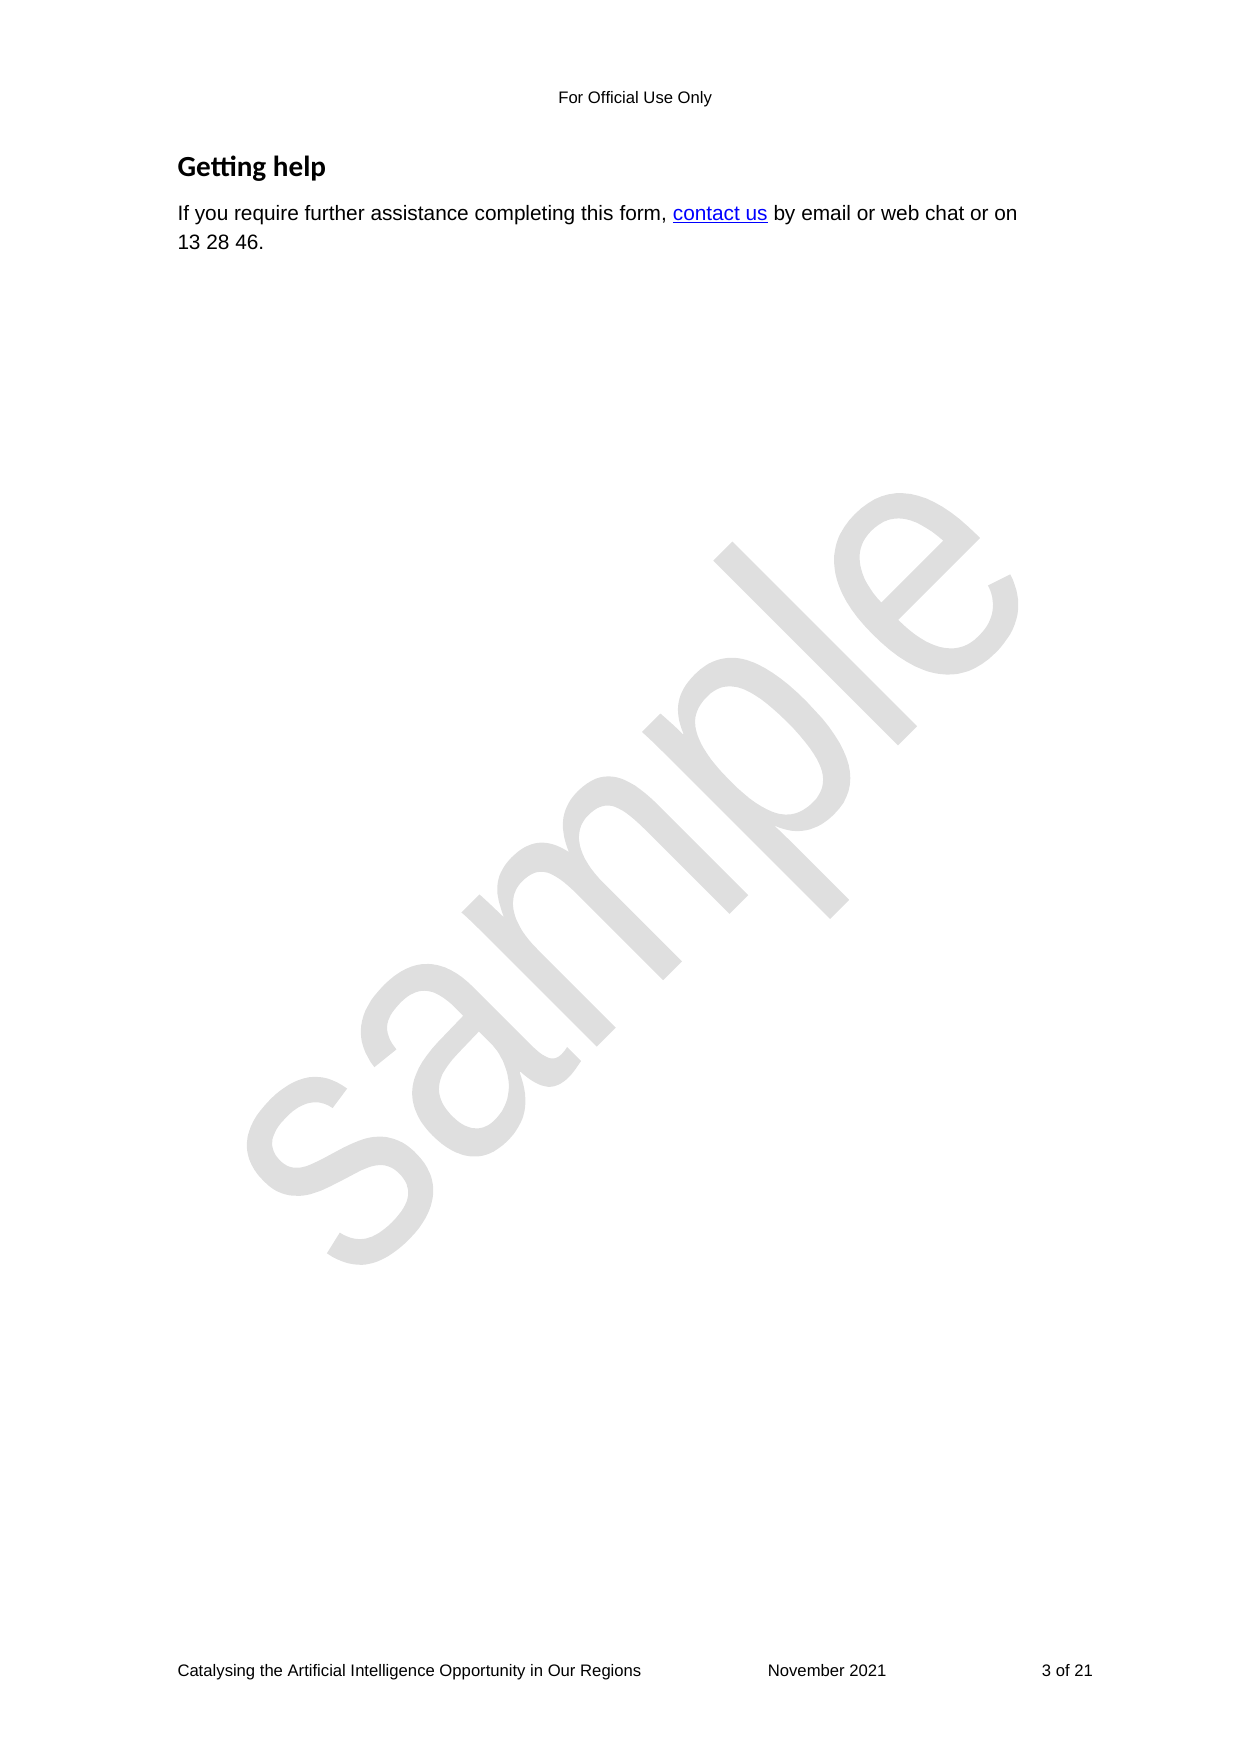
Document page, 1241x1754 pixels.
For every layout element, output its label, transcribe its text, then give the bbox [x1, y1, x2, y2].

text If you require further assistance completing this form, contact us by email or web chat or on 13 28 46. [177, 196, 1092, 254]
subtitle Getting help [177, 148, 1092, 183]
